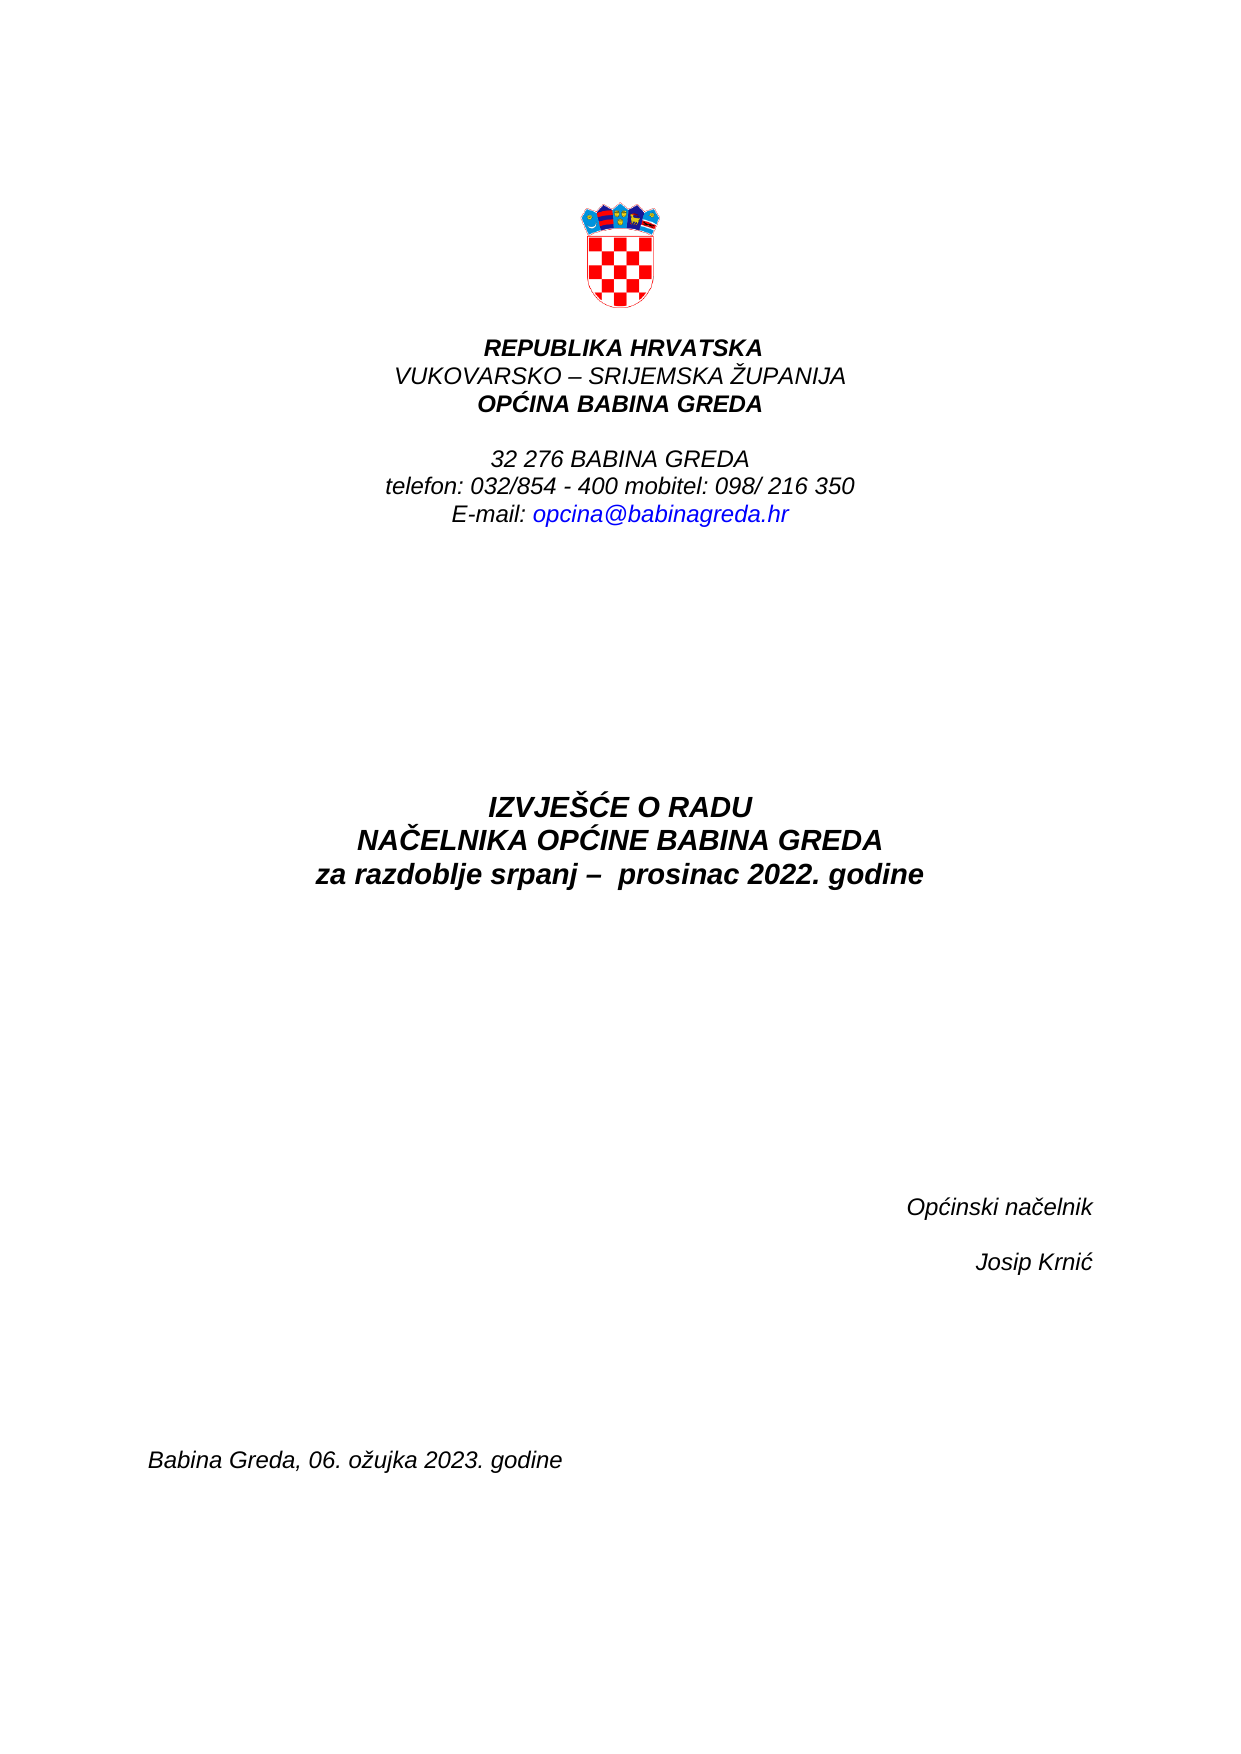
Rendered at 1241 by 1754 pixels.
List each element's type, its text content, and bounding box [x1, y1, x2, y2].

text VUKOVARSKO – SRIJEMSKA ŽUPANIJA [148, 362, 1093, 389]
text 32 276 BABINA GREDA [148, 445, 1093, 472]
picture [580, 202, 660, 308]
text Josip Krnić [148, 1248, 1093, 1276]
text REPUBLIKA HRVATSKA [148, 203, 1093, 362]
text E-mail: opcina@babinagreda.hr [148, 500, 1093, 527]
text NAČELNIKA OPĆINE BABINA GREDA [148, 823, 1093, 857]
text za razdoblje srpanj – prosinac 2022. godine [148, 857, 1093, 891]
text OPĆINA BABINA GREDA [148, 389, 1093, 417]
text Općinski načelnik [148, 1193, 1093, 1221]
text telefon: 032/854 - 400 mobitel: 098/ 216 350 [148, 472, 1093, 500]
text IZVJEŠĆE O RADU [148, 790, 1093, 823]
text Babina Greda, 06. ožujka 2023. godine [148, 1446, 1093, 1473]
